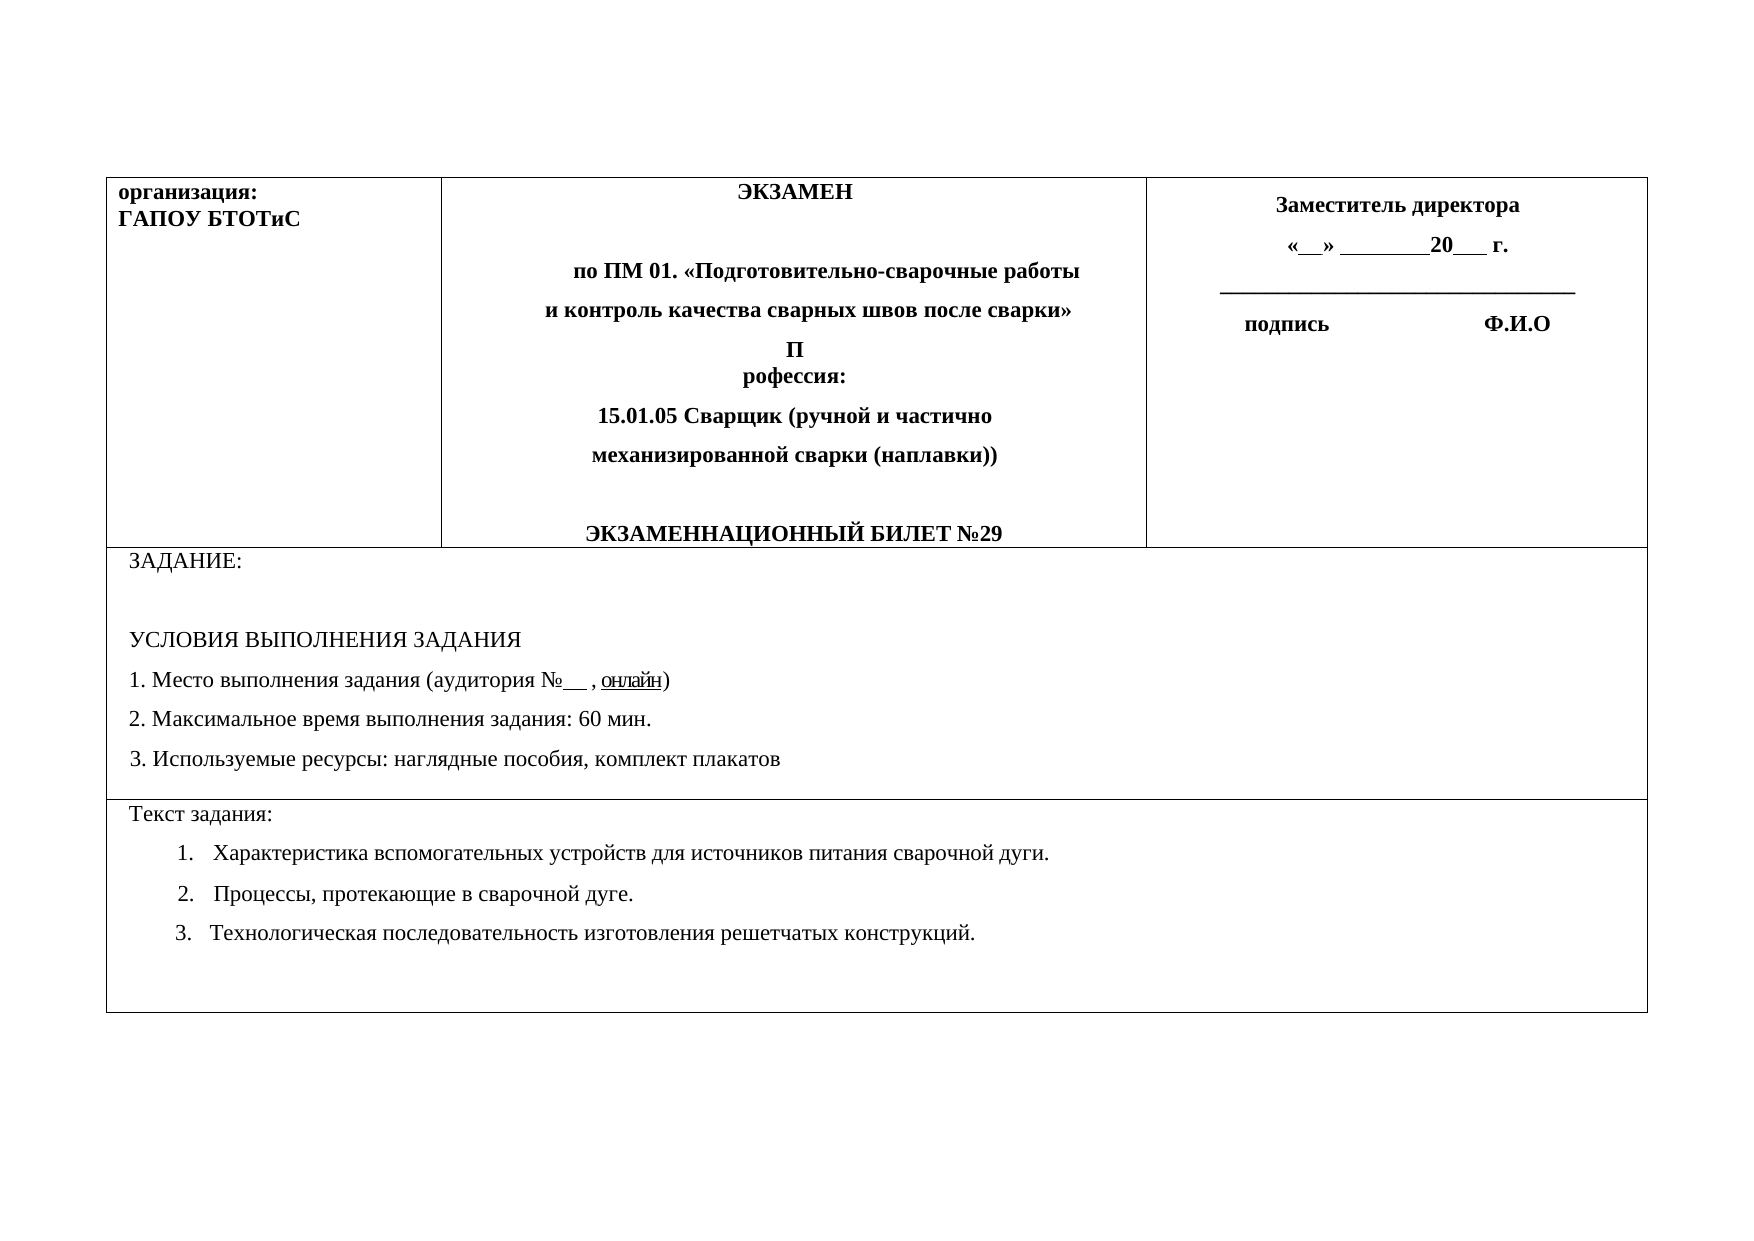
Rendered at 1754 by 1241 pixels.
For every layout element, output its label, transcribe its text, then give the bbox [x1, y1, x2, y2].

table_cell ЗАДАНИЕ: УСЛОВИЯ ВЫПОЛНЕНИЯ ЗАДАНИЯ 1. Место выполнения задания (аудитория № , онлайн) 2. Максимальное время выполнения задания: 60 мин. 3. Используемые ресурсы: наглядные пособия, комплект плакатов [107, 548, 1647, 799]
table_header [107, 178, 441, 547]
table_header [1147, 178, 1647, 547]
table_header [442, 178, 1146, 547]
table_cell Текст задания: 1. Характеристика вспомогательных устройств для источников питания сварочной дуги. 2. Процессы, протекающие в сварочной дуге. 3. Технологическая последовательность изготовления решетчатых конструкций. [107, 800, 1647, 1012]
